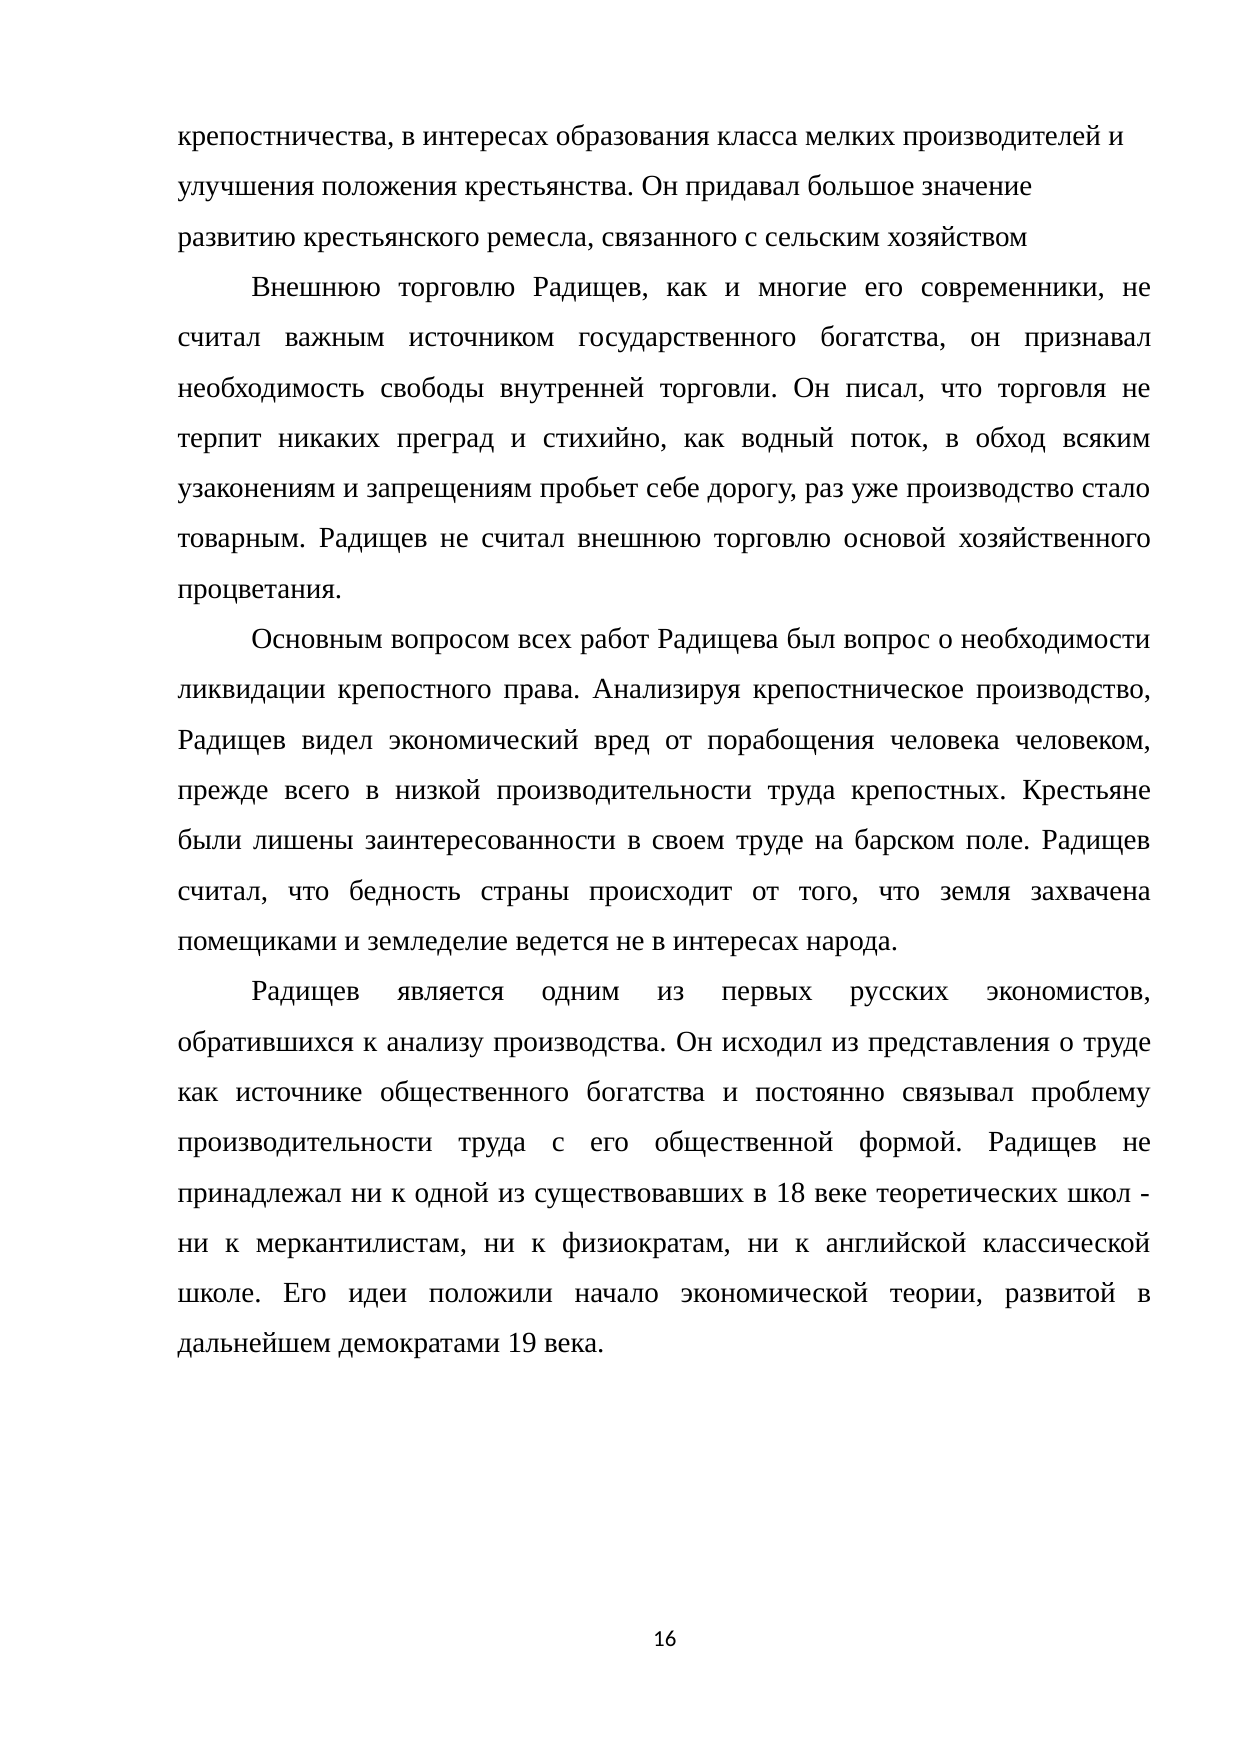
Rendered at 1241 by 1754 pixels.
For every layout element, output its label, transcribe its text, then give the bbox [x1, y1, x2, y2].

text Основным вопросом всех работ Радищева был вопрос о необходимости ликвидации крепостного права. Анализируя крепостническое производство, Радищев видел экономический вред от порабощения человека человеком, прежде всего в низкой производительности труда крепостных. Крестьяне были лишены заинтересованности в своем труде на барском поле. Радищев считал, что бедность страны происходит от того, что земля захвачена помещиками и земледелие ведется не в интересах народа. [177, 621, 1152, 957]
text Радищев является одним из первых русских экономистов, обратившихся к анализу производства. Он исходил из представления о труде как источнике общественного богатства и постоянно связывал проблему производительности труда с его общественной формой. Радищев не принадлежал ни к одной из существовавших в 18 веке теоретических школ - ни к меркантилистам, ни к физиократам, ни к английской классической школе. Его идеи положили начало экономической теории, развитой в дальнейшем демократами 19 века. [177, 973, 1152, 1359]
text Внешнюю торговлю Радищев, как и многие его современники, не считал важным источником государственного богатства, он признавал необходимость свободы внутренней торговли. Он писал, что торговля не терпит никаких преград и стихийно, как водный поток, в обход всяким узаконениям и запрещениям пробьет себе дорогу, раз уже производство стало товарным. Радищев не считал внешнюю торговлю основой хозяйственного процветания. [177, 269, 1152, 604]
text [177, 118, 1152, 252]
